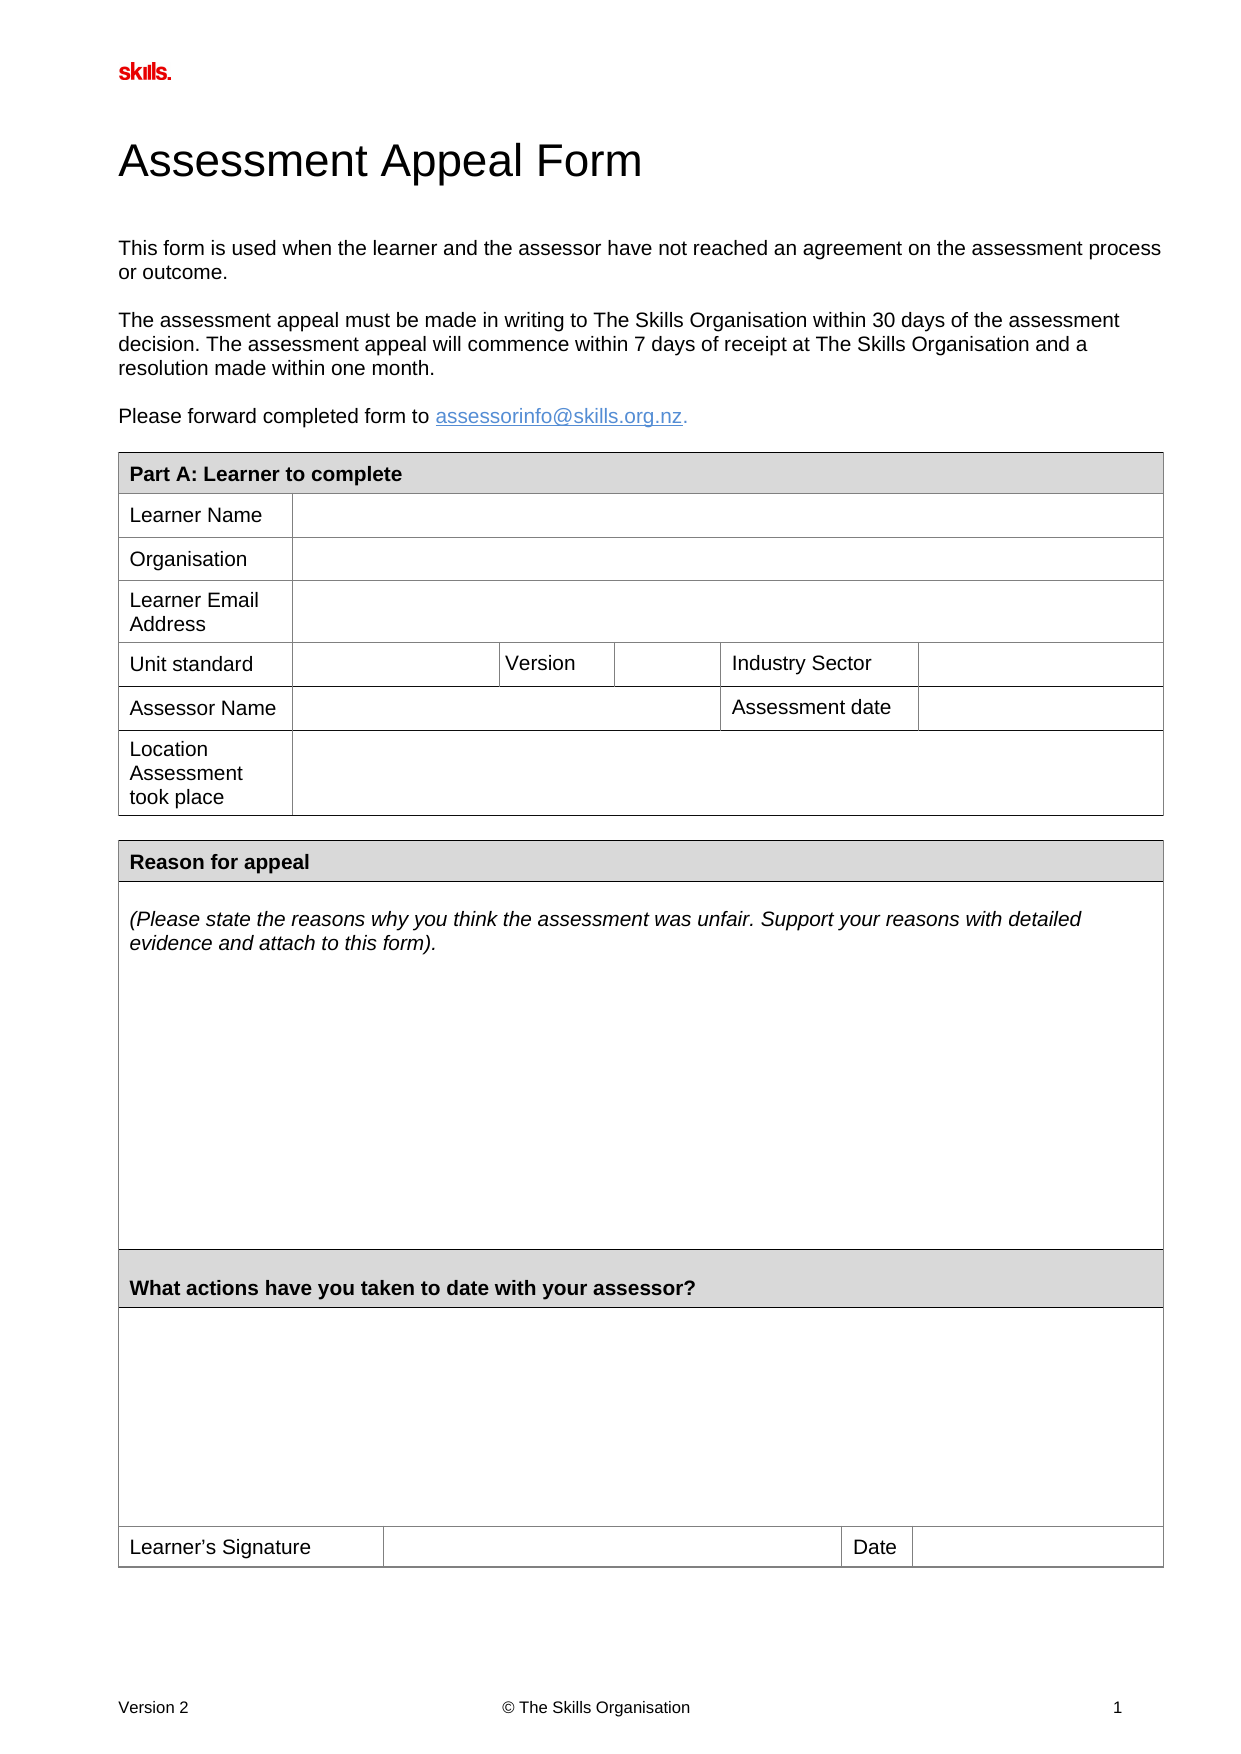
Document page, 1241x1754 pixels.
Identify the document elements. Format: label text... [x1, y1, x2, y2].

table_cell [293, 643, 499, 686]
table_cell [384, 1527, 841, 1566]
table_cell (Please state the reasons why you think the assessment was unfair. Support your reasons with detailed evidence and attach to this form). [119, 882, 1163, 1248]
text This form is used when the learner and the assessor have not reached an agreement on the assessment process or outcome. [118, 236, 1181, 284]
table_cell Date [842, 1527, 912, 1566]
table_cell Assessment date [721, 687, 918, 729]
table_cell [293, 494, 1163, 537]
table_cell [615, 643, 720, 686]
table_cell [293, 581, 1163, 642]
table_cell Industry Sector [721, 643, 918, 686]
table_cell What actions have you taken to date with your assessor? [119, 1250, 1163, 1307]
table_cell Organisation [119, 538, 292, 580]
table_header Reason for appeal [119, 841, 1163, 881]
table_cell Version [500, 643, 614, 686]
table_header Part A: Learner to complete [119, 453, 1163, 493]
table_cell [119, 1308, 1163, 1526]
table_cell Learner’s Signature [119, 1527, 383, 1566]
table_cell Learner Name [119, 494, 292, 537]
table_cell Assessor Name [119, 687, 292, 729]
table_cell [293, 731, 1163, 815]
picture [119, 62, 171, 80]
text Please forward completed form to assessorinfo@skills.org.nz. [118, 404, 1181, 428]
table_cell Unit standard [119, 643, 292, 686]
table_cell [293, 538, 1163, 580]
table_cell Location Assessment took place [119, 731, 292, 815]
table_cell [919, 643, 1163, 686]
table_cell [293, 687, 720, 729]
table_cell Learner Email Address [119, 581, 292, 642]
table_cell [913, 1527, 1163, 1566]
table_cell [919, 687, 1163, 729]
text The assessment appeal must be made in writing to The Skills Organisation within 30 days of the assessment decision. The assessment appeal will commence within 7 days of receipt at The Skills Organisation and a resolution made within one month. [118, 308, 1181, 380]
